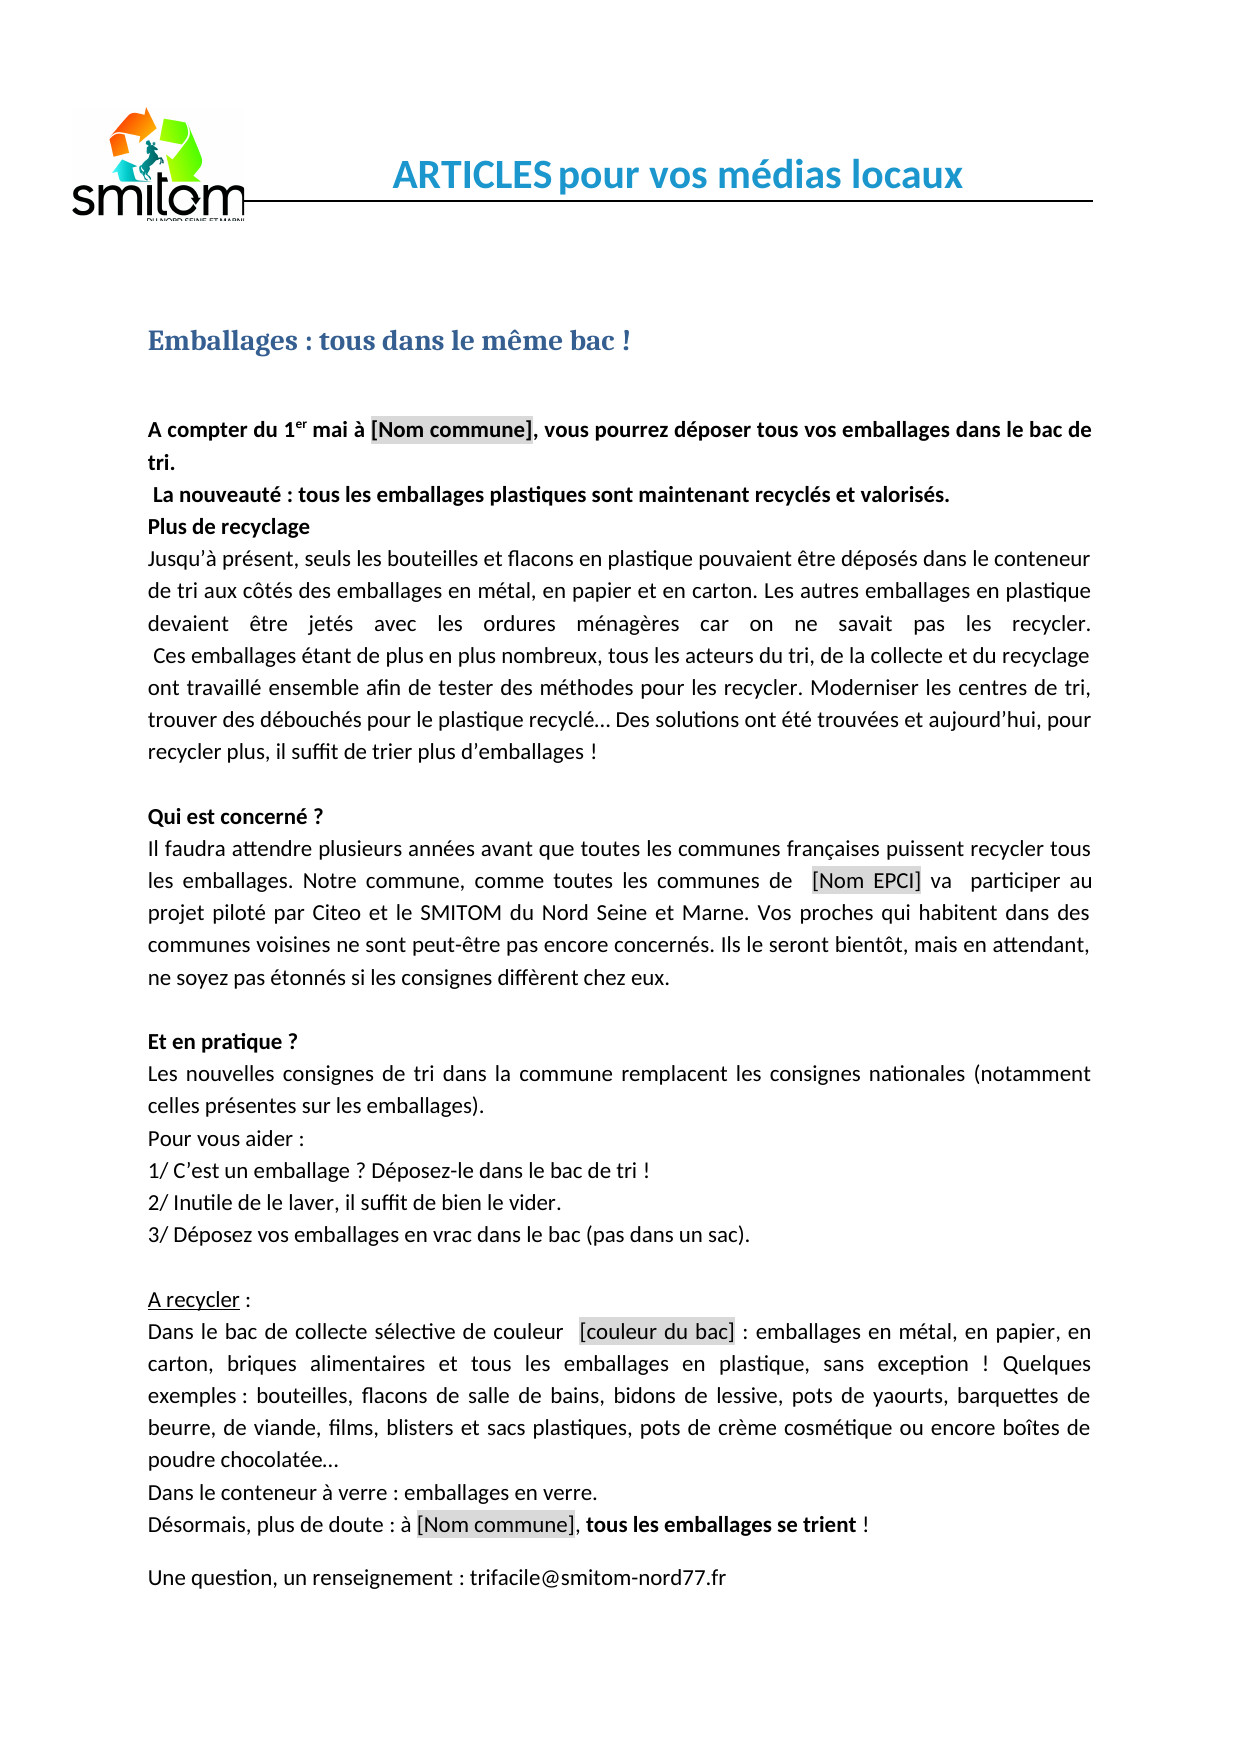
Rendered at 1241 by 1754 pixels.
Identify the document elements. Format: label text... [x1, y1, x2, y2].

text A compter du 1er mai à [Nom commune], vous pourrez déposer tous vos emballages dans le bac de tri. [148, 416, 1093, 476]
text Et en pratique ? [148, 1027, 1093, 1055]
picture [72, 107, 245, 221]
text Qui est concerné ? [148, 802, 1093, 830]
text ARTICLES pour vos médias locaux [245, 148, 1093, 200]
text 3/ Déposez vos emballages en vrac dans le bac (pas dans un sac). [148, 1220, 1093, 1248]
text Dans le bac de collecte sélective de couleur [couleur du bac] : emballages en métal, en papier, en carton, briques alimentaires et tous les emballages en plastique, sans exception ! Quelques exemples : bouteilles, flacons de salle de bains, bidons de lessive, pots de yaourts, barquettes de beurre, de viande, films, blisters et sacs plastiques, pots de crème cosmétique ou encore boîtes de poudre chocolatée… [148, 1317, 1093, 1474]
text Plus de recyclage [148, 512, 1093, 540]
text 2/ Inutile de le laver, il suffit de bien le vider. [148, 1188, 1093, 1216]
text 1/ C’est un emballage ? Déposez-le dans le bac de tri ! [148, 1156, 1093, 1184]
text Pour vous aider : [148, 1124, 1093, 1152]
text Désormais, plus de doute : à [Nom commune], tous les emballages se trient ! [148, 1510, 417, 1538]
text Jusqu’à présent, seuls les bouteilles et flacons en plastique pouvaient être déposés dans le conteneur de tri aux côtés des emballages en métal, en papier et en carton. Les autres emballages en plastique devaient être jetés avec les ordures ménagères car on ne savait pas les recycler. Ces emballages étant de plus en plus nombreux, tous les acteurs du tri, de la collecte et du recyclage ont travaillé ensemble afin de tester des méthodes pour les recycler. Moderniser les centres de tri, trouver des débouchés pour le plastique recyclé… Des solutions ont été trouvées et aujourd’hui, pour recycler plus, il suffit de trier plus d’emballages ! [148, 544, 1093, 766]
text Dans le conteneur à verre : emballages en verre. [148, 1478, 1093, 1506]
text A recycler : [148, 1285, 1093, 1313]
text Il faudra attendre plusieurs années avant que toutes les communes françaises puissent recycler tous les emballages. Notre commune, comme toutes les communes de [Nom EPCI] va participer au projet piloté par Citeo et le SMITOM du Nord Seine et Marne. Vos proches qui habitent dans des communes voisines ne sont peut-être pas encore concernés. Ils le seront bientôt, mais en attendant, ne soyez pas étonnés si les consignes diffèrent chez eux. [148, 834, 1093, 991]
subtitle Emballages : tous dans le même bac ! [148, 324, 1093, 358]
text Une question, un renseignement : trifacile@smitom-nord77.fr [148, 1563, 1093, 1591]
text Les nouvelles consignes de tri dans la commune remplacent les consignes nationales (notamment celles présentes sur les emballages). [148, 1059, 1093, 1119]
text La nouveauté : tous les emballages plastiques sont maintenant recyclés et valorisés. [148, 480, 1093, 508]
text Désormais, plus de doute : à [Nom commune], tous les emballages se trient ! [575, 1510, 1093, 1538]
